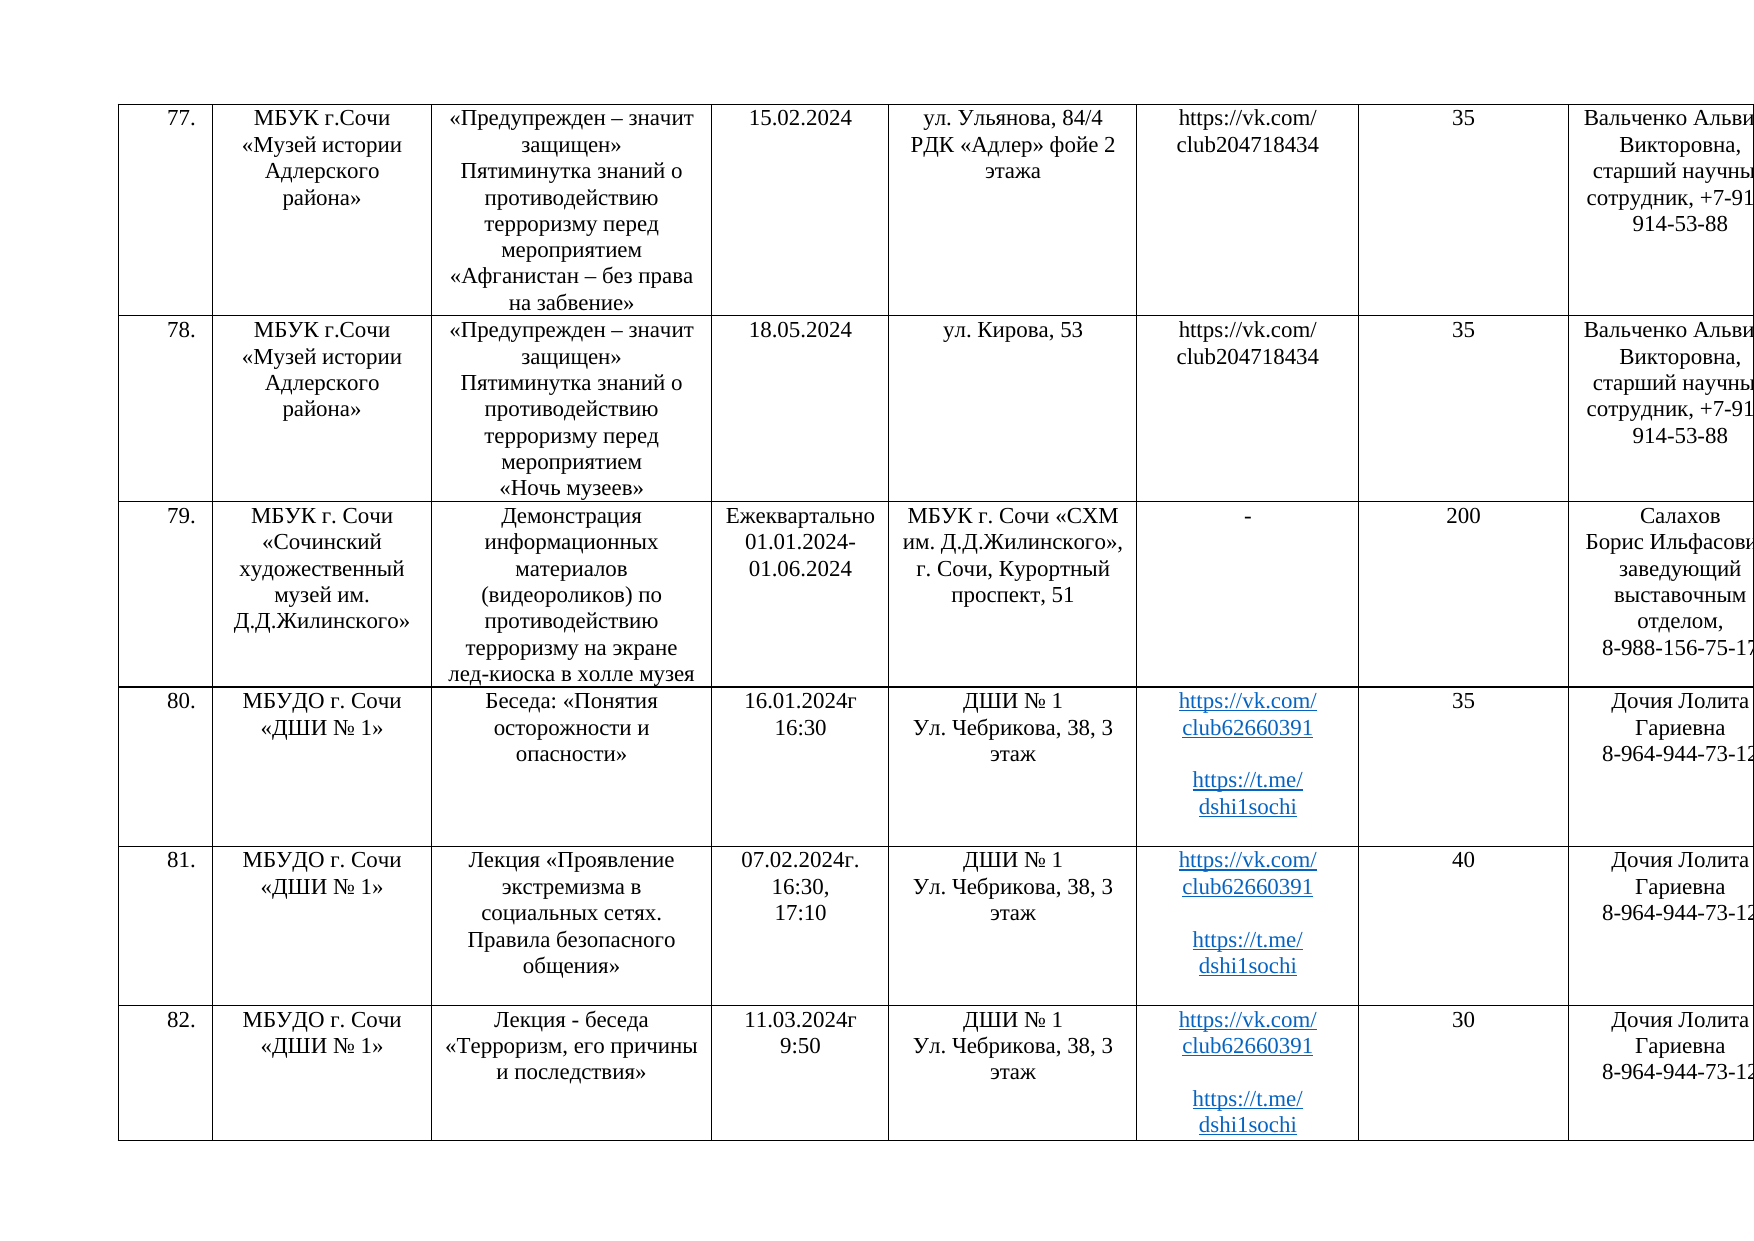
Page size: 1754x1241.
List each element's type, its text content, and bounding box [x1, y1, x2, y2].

table_cell - [1137, 502, 1358, 686]
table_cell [432, 1006, 711, 1140]
table_cell https://vk.com/club204718434 [1137, 316, 1358, 501]
table_cell «Предупрежден – значит защищен» Пятиминутка знаний о противодействию терроризму перед мероприятием «Ночь музеев» [432, 316, 711, 501]
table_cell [1569, 1006, 1753, 1140]
table_cell ДШИ № 1 Ул. Чебрикова, 38, 3 этаж [889, 847, 1136, 1005]
table_cell ДШИ № 1 Ул. Чебрикова, 38, 3 этаж [889, 688, 1136, 846]
table_cell 16.01.2024г 16:30 [712, 688, 888, 846]
table_cell Дочия Лолита Гариевна 8-964-944-73-12 [1569, 847, 1753, 1005]
table_cell https://vk.com/club62660391 https://t.me/dshi1sochi [1137, 847, 1358, 1005]
table_cell [119, 502, 212, 686]
table_cell [119, 847, 212, 1005]
table_cell МБУК г.Сочи «Музей истории Адлерского района» [213, 316, 431, 501]
table_cell [119, 1006, 212, 1140]
table_cell МБУДО г. Сочи «ДШИ № 1» [213, 688, 431, 846]
table_cell МБУК г. Сочи «СХМ им. Д.Д.Жилинского», г. Сочи, Курортный проспект, 51 [889, 502, 1136, 686]
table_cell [213, 105, 431, 315]
table_cell [119, 316, 212, 501]
table_cell 35 [1359, 688, 1568, 846]
table_cell Беседа: «Понятия осторожности и опасности» [432, 688, 711, 846]
table_cell 11.03.2024г 9:50 [712, 1006, 888, 1140]
table_cell [119, 105, 212, 315]
table_cell МБУДО г. Сочи «ДШИ № 1» [213, 847, 431, 1005]
table_cell https://vk.com/club62660391 https://t.me/dshi1sochi [1137, 688, 1358, 846]
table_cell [889, 1006, 1136, 1140]
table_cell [1569, 105, 1753, 315]
table_cell «Предупрежден – значит защищен» Пятиминутка знаний о противодействию терроризму перед мероприятием «Афганистан – без права на забвение» [432, 105, 711, 315]
table_cell 30 [1359, 1006, 1568, 1140]
table_cell 07.02.2024г. 16:30, 17:10 [712, 847, 888, 1005]
table_cell Салахов Борис Ильфасович, заведующий выставочным отделом, 8-988-156-75-17 [1569, 502, 1753, 686]
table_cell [889, 105, 1136, 315]
table_cell 18.05.2024 [712, 316, 888, 501]
table_cell 200 [1359, 502, 1568, 686]
table_cell [119, 688, 212, 846]
table_cell Ежеквартально 01.01.2024-01.06.2024 [712, 502, 888, 686]
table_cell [1137, 1006, 1358, 1140]
table_cell 15.02.2024 [712, 105, 888, 315]
table_cell ул. Кирова, 53 [889, 316, 1136, 501]
table_cell Лекция «Проявление экстремизма в социальных сетях. Правила безопасного общения» [432, 847, 711, 1005]
table_cell 40 [1359, 847, 1568, 1005]
table_cell МБУК г. Сочи «Сочинский художественный музей им. Д.Д.Жилинского» [213, 502, 431, 686]
table_cell 35 [1359, 316, 1568, 501]
table_cell Вальченко Альвина Викторовна, старший научный сотрудник, +7-918-914-53-88 [1569, 316, 1753, 501]
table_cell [213, 1006, 431, 1140]
table_cell Дочия Лолита Гариевна 8-964-944-73-12 [1569, 688, 1753, 846]
table_cell Демонстрация информационных материалов (видеороликов) по противодействию терроризму на экране лед-киоска в холле музея [432, 502, 711, 686]
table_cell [1137, 105, 1358, 315]
table_cell 35 [1359, 105, 1568, 315]
